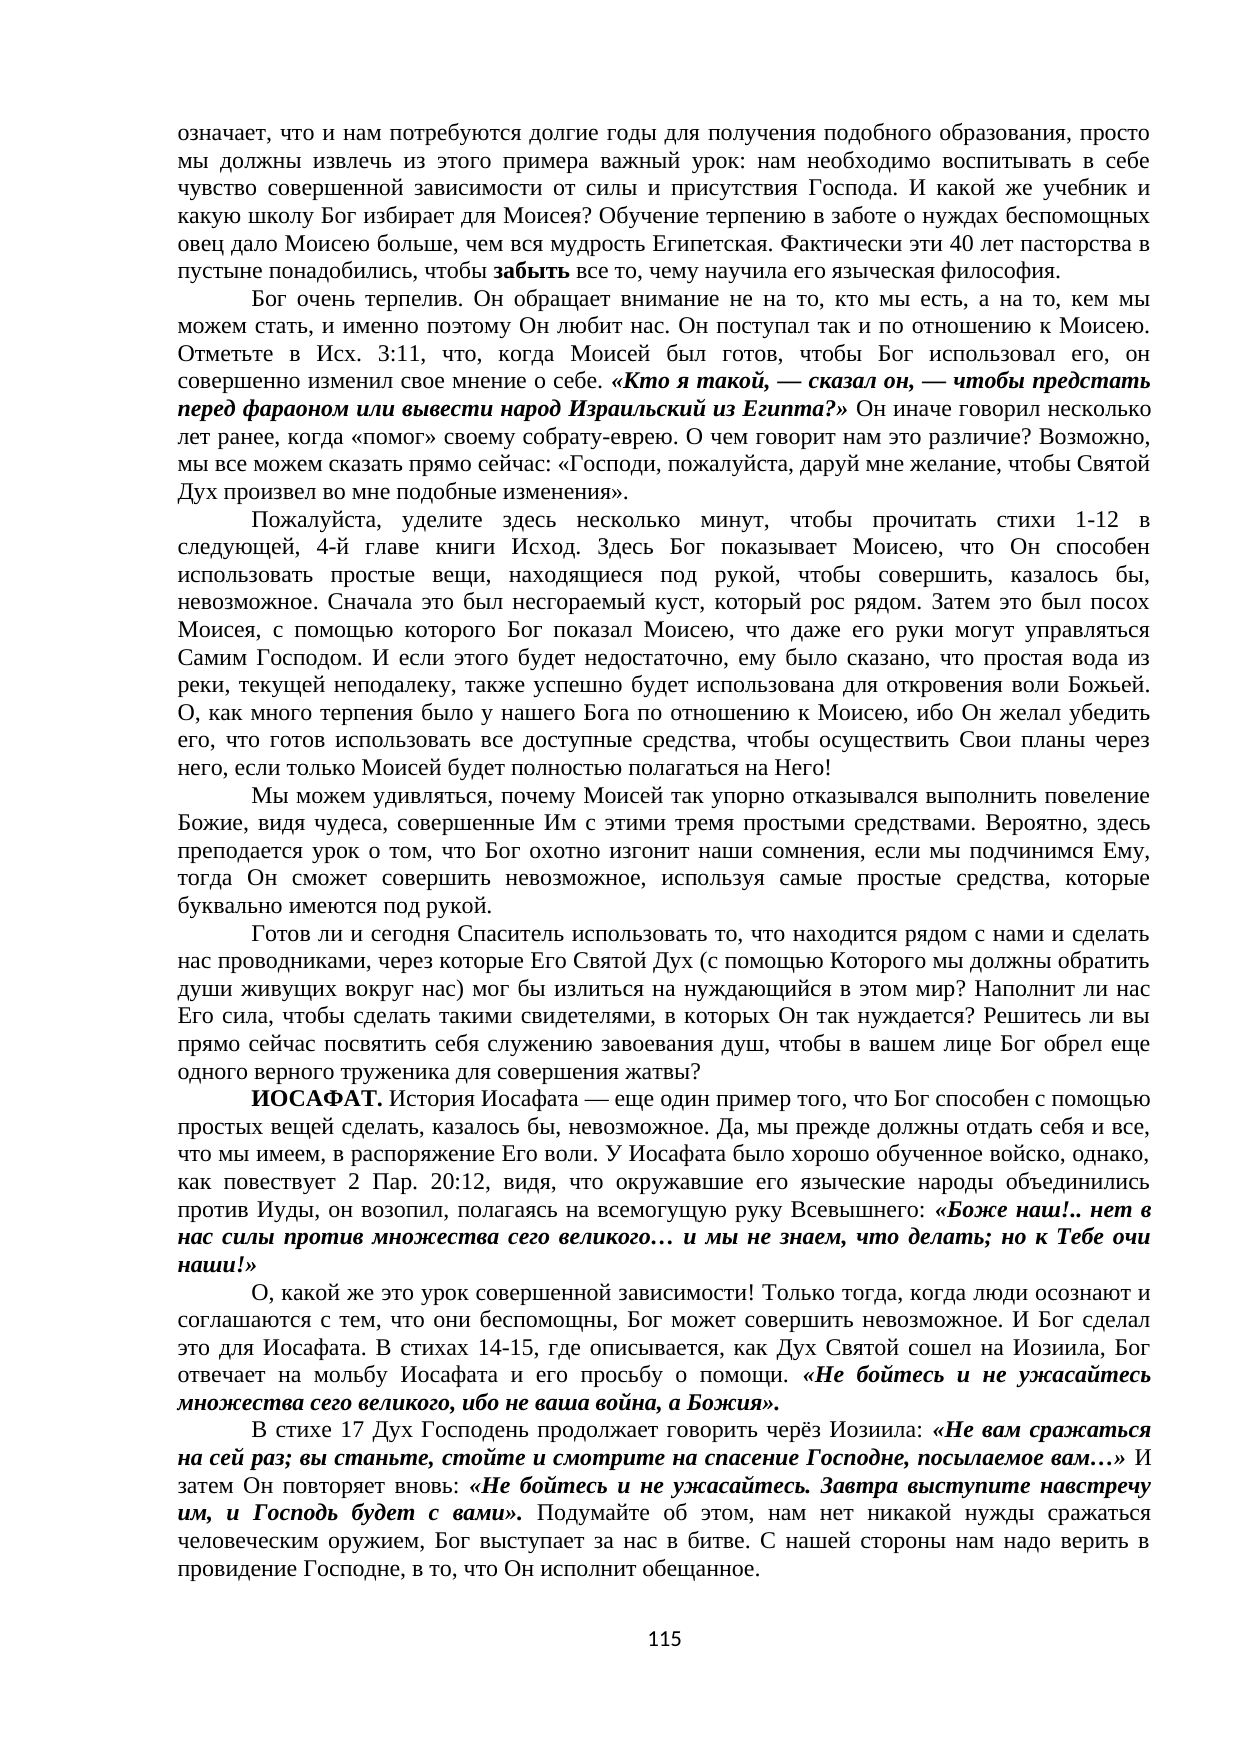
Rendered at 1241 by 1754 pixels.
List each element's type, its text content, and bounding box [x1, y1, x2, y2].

text Готов ли и сегодня Спаситель использовать то, что находится рядом с нами и сделать нас проводниками, через которые Его Святой Дух (с помощью Которого мы должны обратить души живущих вокруг нас) мог бы излиться на нуждающийся в этом мир? Наполнит ли нас Его сила, чтобы сделать такими свидетелями, в которых Он так нуждается? Решитесь ли вы прямо сейчас посвятить себя служению завоевания душ, чтобы в вашем лице Бог обрел еще одного верного труженика для совершения жатвы? [177, 919, 1152, 1084]
text В стихе 17 Дух Господень продолжает говорить черёз Иозиила: «Не вам сражаться на сей раз; вы станьте, стойте и смотрите на спасение Господне, посылаемое вам…» И затем Он повторяет вновь: «Не бойтесь и не ужасайтесь. Завтра выступите навстречу им, и Господь будет с вами». Подумайте об этом, нам нет никакой нужды сражаться человеческим оружием, Бог выступает за нас в битве. С нашей стороны нам надо верить в провидение Господне, в то, что Он исполнит обещанное. [177, 1416, 1152, 1581]
text Мы можем удивляться, почему Моисей так упорно отказывался выполнить повеление Божие, видя чудеса, совершенные Им с этими тремя простыми средствами. Вероятно, здесь преподается урок о том, что Бог охотно изгонит наши сомнения, если мы подчинимся Ему, тогда Он сможет совершить невозможное, используя самые простые средства, которые буквально имеются под рукой. [177, 781, 1152, 919]
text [177, 118, 1152, 284]
text Бог очень терпелив. Он обращает внимание не на то, кто мы есть, а на то, кем мы можем стать, и именно поэтому Он любит нас. Он поступал так и по отношению к Моисею. Отметьте в Исх. 3:11, что, когда Моисей был готов, чтобы Бог использовал его, он совершенно изменил свое мнение о себе. «Кто я такой, — сказал он, — чтобы предстать перед фараоном или вывести народ Израильский из Египта?» Он иначе говорил несколько лет ранее, когда «помог» своему собрату-еврею. О чем говорит нам это различие? Возможно, мы все можем сказать прямо сейчас: «Господи, пожалуйста, даруй мне желание, чтобы Святой Дух произвел во мне подобные изменения». [177, 284, 1152, 504]
text Пожалуйста, уделите здесь несколько минут, чтобы прочитать стихи 1-12 в следующей, 4-й главе книги Исход. Здесь Бог показывает Моисею, что Он способен использовать простые вещи, находящиеся под рукой, чтобы совершить, казалось бы, невозможное. Сначала это был несгораемый куст, который рос рядом. Затем это был посох Моисея, с помощью которого Бог показал Моисею, что даже его руки могут управляться Самим Господом. И если этого будет недостаточно, ему было сказано, что простая вода из реки, текущей неподалеку, также успешно будет использована для откровения воли Божьей. О, как много терпения было у нашего Бога по отношению к Моисею, ибо Он желал убедить его, что готов использовать все доступные средства, чтобы осуществить Свои планы через него, если только Моисей будет полностью полагаться на Него! [177, 504, 1152, 781]
text О, какой же это урок совершенной зависимости! Только тогда, когда люди осознают и соглашаются с тем, что они беспомощны, Бог может совершить невозможное. И Бог сделал это для Иосафата. В стихах 14-15, где описывается, как Дух Святой сошел на Иозиила, Бог отвечает на мольбу Иосафата и его просьбу о помощи. «Не бойтесь и не ужасайтесь множества сего великого, ибо не ваша война, а Божия». [177, 1277, 1152, 1416]
text ИОСАФАТ. История Иосафата — еще один пример того, что Бог способен с помощью простых вещей сделать, казалось бы, невозможное. Да, мы прежде должны отдать себя и все, что мы имеем, в распоряжение Его воли. У Иосафата было хорошо обученное войско, однако, как повествует 2 Пар. 20:12, видя, что окружавшие его языческие народы объединились против Иуды, он возопил, полагаясь на всемогущую руку Всевышнего: «Боже наш!.. нет в нас силы против множества сего великого… и мы не знаем, что делать; но к Тебе очи наши!» [177, 1084, 1152, 1277]
